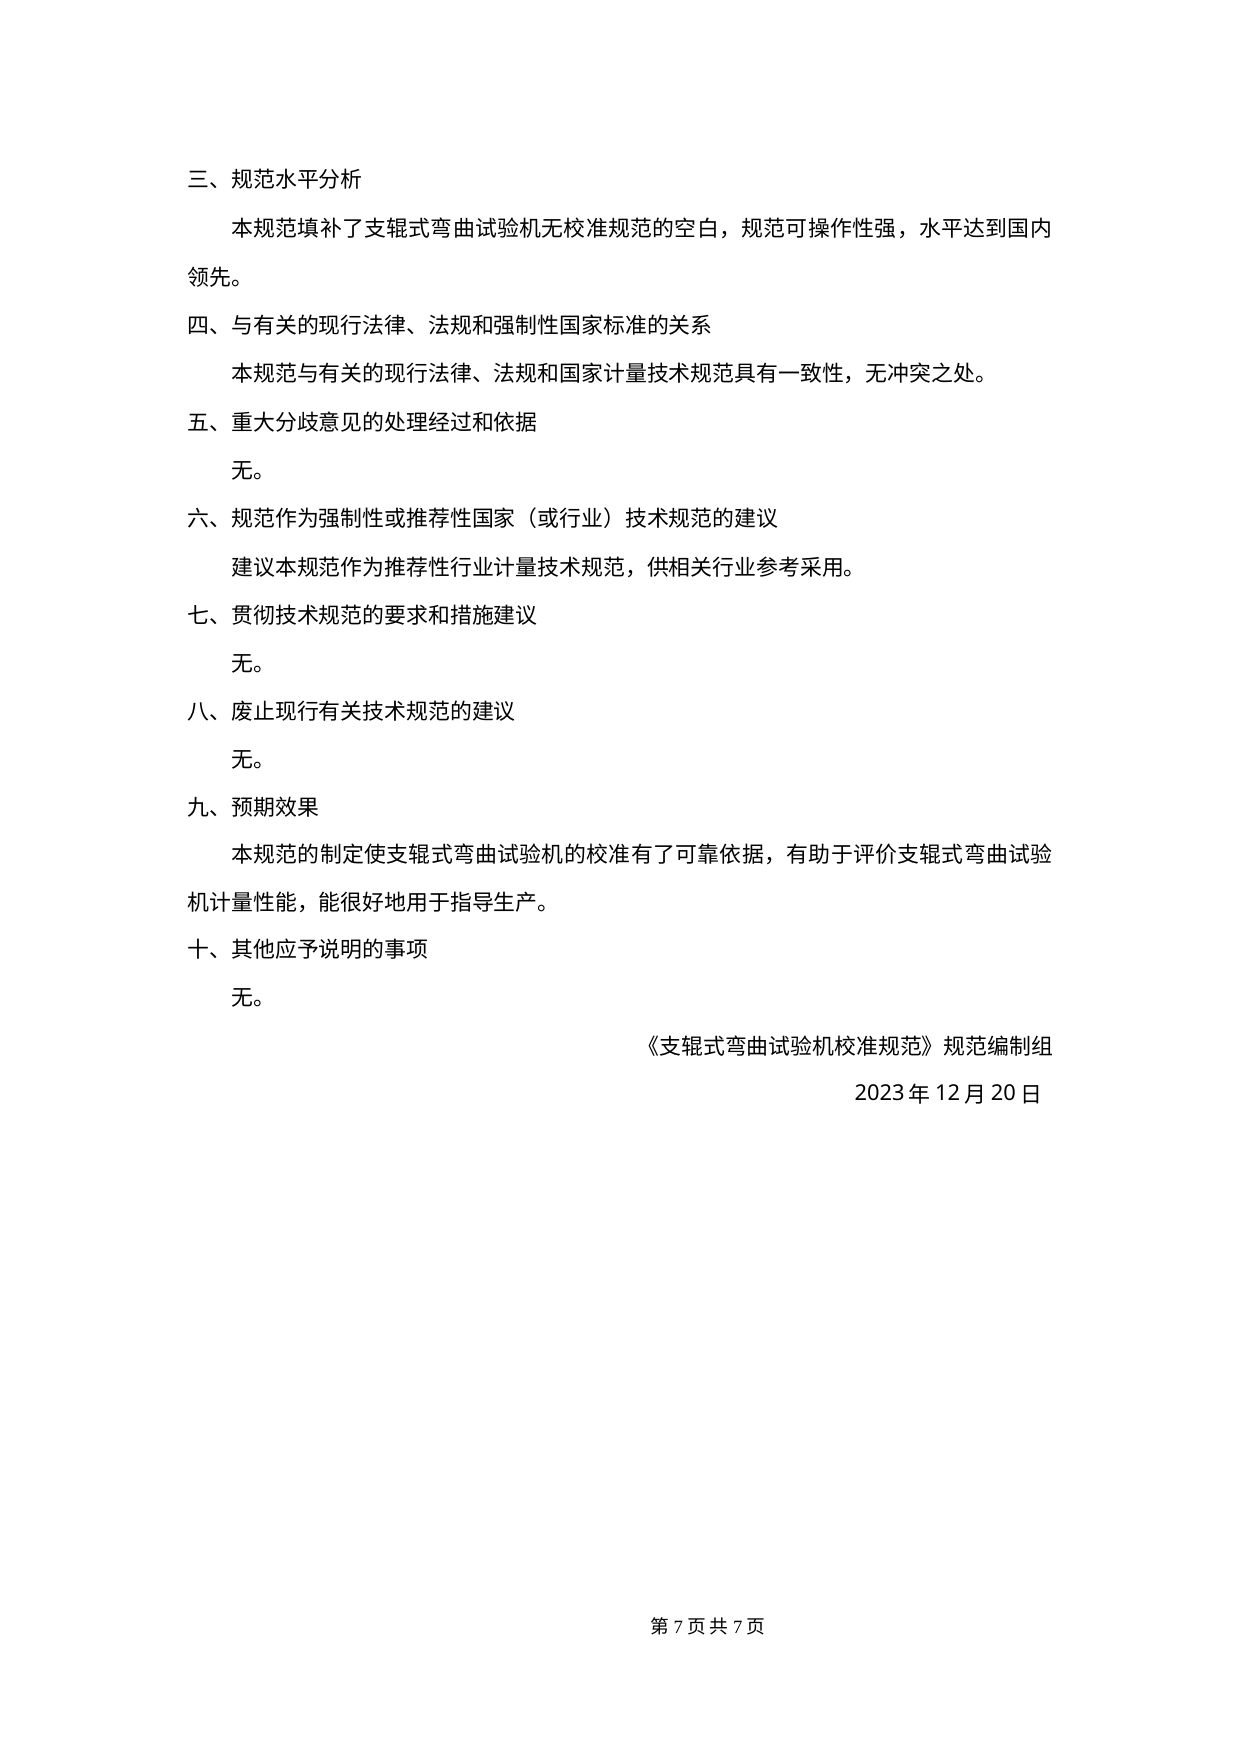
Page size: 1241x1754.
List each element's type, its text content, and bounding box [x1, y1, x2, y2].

text 无。 [187, 980, 1053, 1012]
text 无。 [187, 742, 1053, 773]
text 八、废止现行有关技术规范的建议 [187, 694, 1053, 726]
text 三、规范水平分析 [187, 162, 1053, 194]
text 十、其他应予说明的事项 [187, 932, 1053, 964]
text 无。 [187, 452, 1053, 485]
text 七、贯彻技术规范的要求和措施建议 [187, 597, 1053, 630]
text 建议本规范作为推荐性行业计量技术规范，供相关行业参考采用。 [187, 549, 1053, 582]
text 本规范填补了支辊式弯曲试验机无校准规范的空白，规范可操作性强，水平达到国内领先。 [187, 210, 1053, 292]
text 六、规范作为强制性或推荐性国家（或行业）技术规范的建议 [187, 501, 1053, 533]
text 本规范的制定使支辊式弯曲试验机的校准有了可靠依据，有助于评价支辊式弯曲试验机计量性能，能很好地用于指导生产。 [187, 837, 1053, 917]
text 本规范与有关的现行法律、法规和国家计量技术规范具有一致性，无冲突之处。 [187, 356, 1053, 388]
text 《支辊式弯曲试验机校准规范》规范编制组 [187, 1028, 1053, 1061]
text 四、与有关的现行法律、法规和强制性国家标准的关系 [187, 307, 1053, 340]
text 五、重大分歧意见的处理经过和依据 [187, 404, 1053, 437]
text 2023年12月20日 [187, 1077, 1042, 1108]
text 九、预期效果 [187, 789, 1053, 822]
text 无。 [187, 646, 1053, 678]
